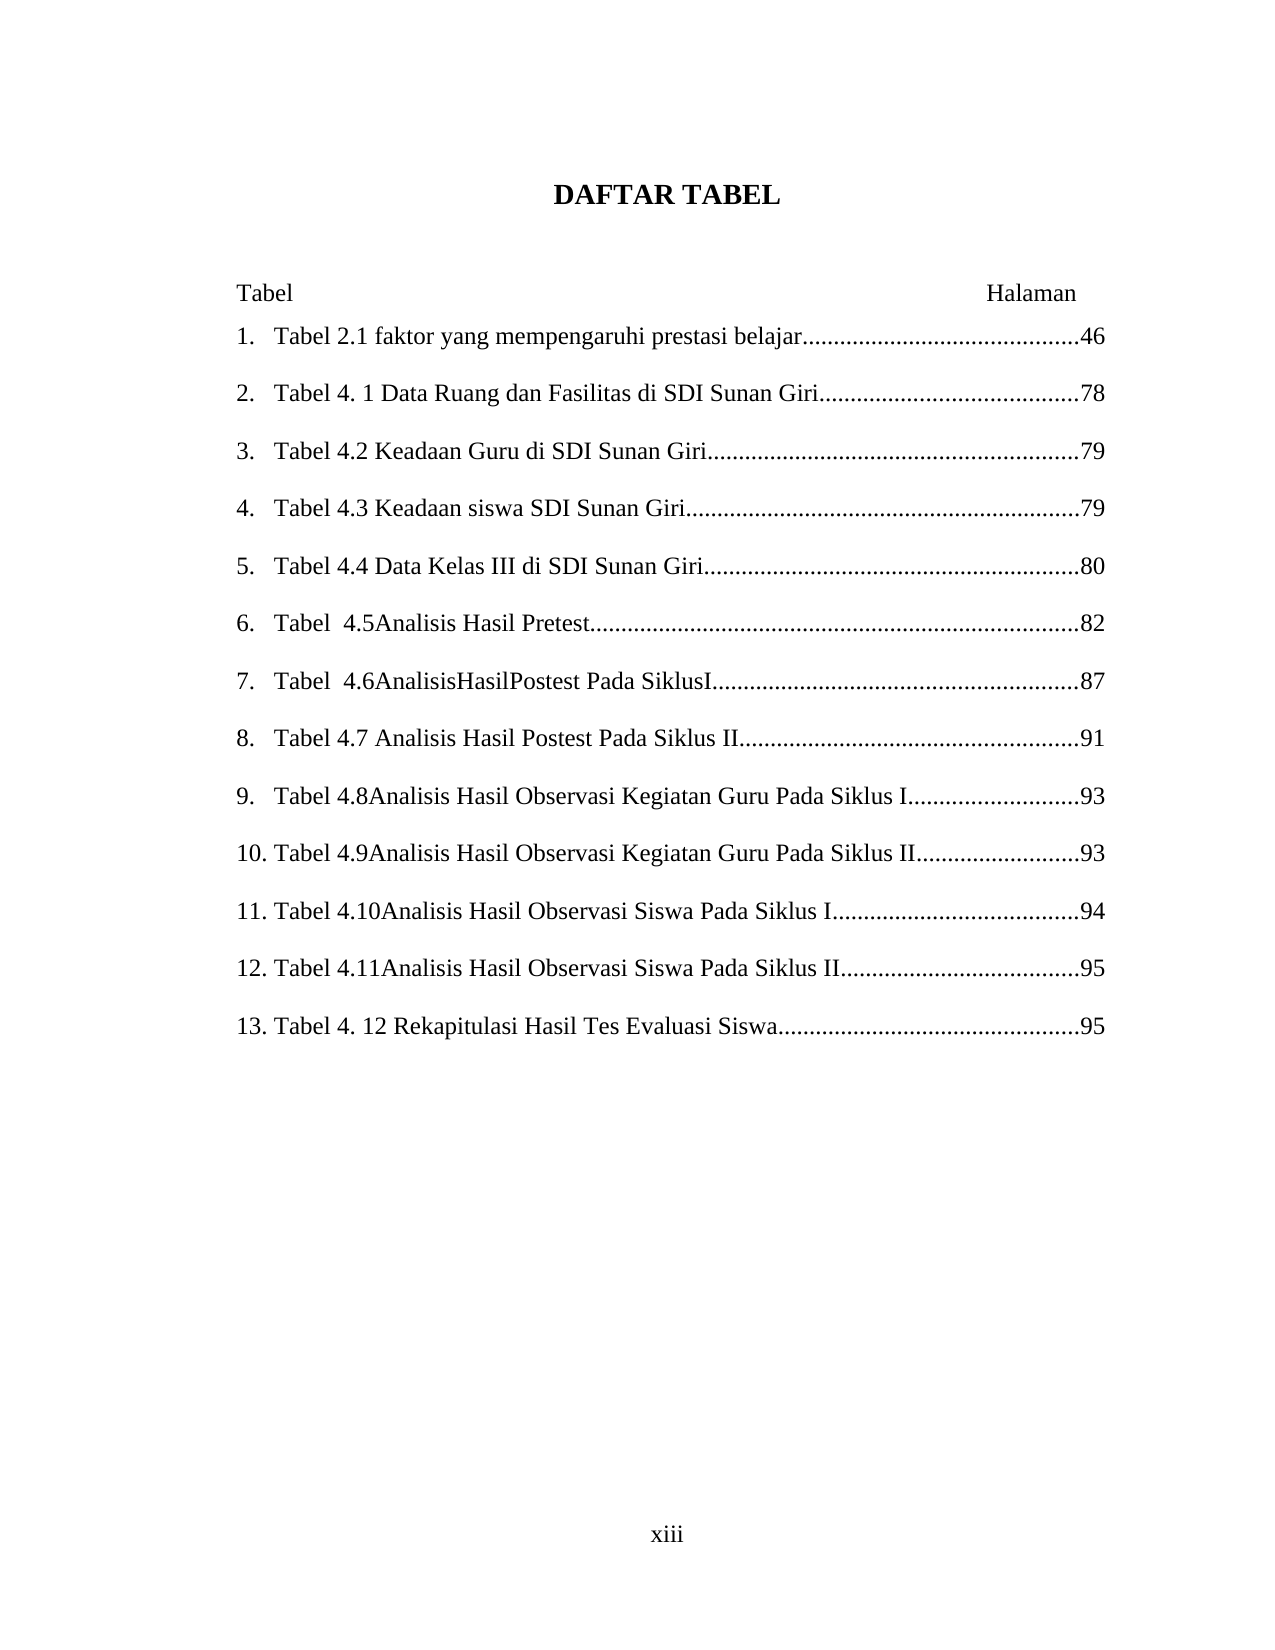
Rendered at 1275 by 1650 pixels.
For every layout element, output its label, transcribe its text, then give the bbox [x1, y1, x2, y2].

list Tabel 4.2 Keadaan Guru di SDI Sunan Giri 79 [236, 436, 1098, 465]
list Tabel 4.3 Keadaan siswa SDI Sunan Giri 79 [236, 493, 1098, 522]
list Tabel 4.10Analisis Hasil Observasi Siswa Pada Siklus I 94 [236, 896, 1098, 925]
list Tabel 4.6AnalisisHasilPostest Pada SiklusI 87 [236, 666, 1098, 695]
list Tabel 4.11Analisis Hasil Observasi Siswa Pada Siklus II 95 [236, 953, 1098, 982]
list Tabel 4.7 Analisis Hasil Postest Pada Siklus II 91 [236, 723, 1098, 752]
list Tabel 4.4 Data Kelas III di SDI Sunan Giri 80 [236, 551, 1098, 580]
list Tabel 4. 1 Data Ruang dan Fasilitas di SDI Sunan Giri 78 [236, 378, 1098, 407]
list Tabel 4.8Analisis Hasil Observasi Kegiatan Guru Pada Siklus I 93 [236, 781, 1098, 810]
text DAFTAR TABEL [236, 177, 1098, 211]
list Tabel 4.9Analisis Hasil Observasi Kegiatan Guru Pada Siklus II 93 [236, 838, 1098, 867]
list Tabel 4. 12 Rekapitulasi Hasil Tes Evaluasi Siswa 95 [236, 1011, 1098, 1040]
list Tabel 2.1 faktor yang mempengaruhi prestasi belajar 46 [236, 321, 1098, 350]
list Tabel 4.5Analisis Hasil Pretest 82 [236, 608, 1098, 637]
text Tabel Halaman [236, 278, 1099, 307]
